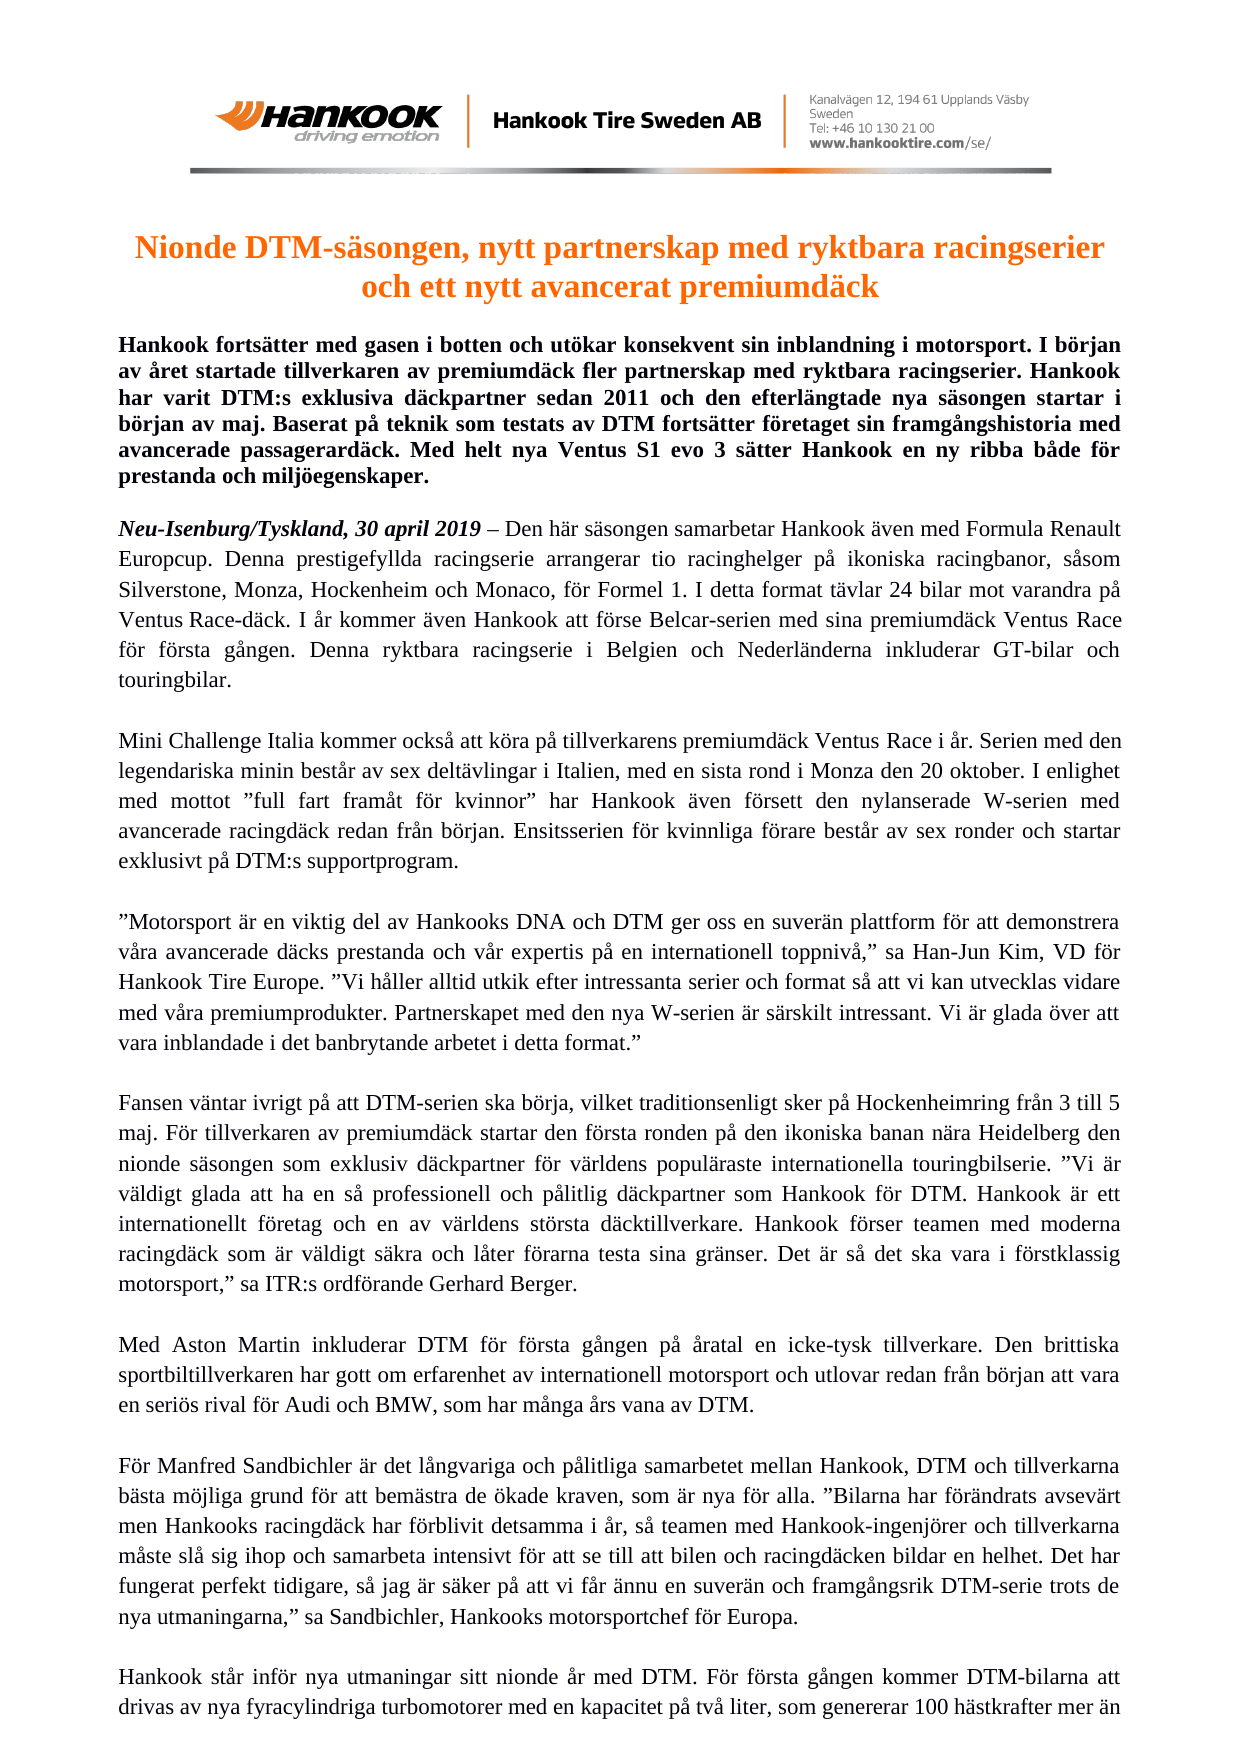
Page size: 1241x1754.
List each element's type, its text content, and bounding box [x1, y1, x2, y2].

text Nionde DTM-säsongen, nytt partnerskap med ryktbara racingserier och ett nytt avancerat premiumdäck [118, 228, 1122, 304]
text Mini Challenge Italia kommer också att köra på tillverkarens premiumdäck Ventus Race i år. Serien med den legendariska minin består av sex deltävlingar i Italien, med en sista rond i Monza den 20 oktober. I enlighet med mottot ”full fart framåt för kvinnor” har Hankook även försett den nylanserade W-serien med avancerade racingdäck redan från början. Ensitsserien för kvinnliga förare består av sex ronder och startar exklusivt på DTM:s supportprogram. [118, 727, 1122, 874]
text Fansen väntar ivrigt på att DTM-serien ska börja, vilket traditionsenligt sker på Hockenheimring från 3 till 5 maj. För tillverkaren av premiumdäck startar den första ronden på den ikoniska banan nära Heidelberg den nionde säsongen som exklusiv däckpartner för världens populäraste internationella touringbilserie. ”Vi är väldigt glada att ha en så professionell och pålitlig däckpartner som Hankook för DTM. Hankook är ett internationellt företag och en av världens största däcktillverkare. Hankook förser teamen med moderna racingdäck som är väldigt säkra och låter förarna testa sina gränser. Det är så det ska vara i förstklassig motorsport,” sa ITR:s ordförande Gerhard Berger. [118, 1089, 1122, 1297]
text Hankook fortsätter med gasen i botten och utökar konsekvent sin inblandning i motorsport. I början av året startade tillverkaren av premiumdäck fler partnerskap med ryktbara racingserier. Hankook har varit DTM:s exklusiva däckpartner sedan 2011 och den efterlängtade nya säsongen startar i början av maj. Baserat på teknik som testats av DTM fortsätter företaget sin framgångshistoria med avancerade passagerardäck. Med helt nya Ventus S1 evo 3 sätter Hankook en ny ribba både för prestanda och miljöegenskaper. [118, 331, 1122, 489]
text ”Motorsport är en viktig del av Hankooks DNA och DTM ger oss en suverän plattform för att demonstrera våra avancerade däcks prestanda och vår expertis på en internationell toppnivå,” sa Han-Jun Kim, VD för Hankook Tire Europe. ”Vi håller alltid utkik efter intressanta serier och format så att vi kan utvecklas vidare med våra premiumprodukter. Partnerskapet med den nya W-serien är särskilt intressant. Vi är glada över att vara inblandade i det banbrytande arbetet i detta format.” [118, 908, 1122, 1055]
text Med Aston Martin inkluderar DTM för första gången på åratal en icke-tysk tillverkare. Den brittiska sportbiltillverkaren har gott om erfarenhet av internationell motorsport och utlovar redan från början att vara en seriös rival för Audi och BMW, som har många års vana av DTM. [118, 1331, 1122, 1418]
text För Manfred Sandbichler är det långvariga och pålitliga samarbetet mellan Hankook, DTM och tillverkarna bästa möjliga grund för att bemästra de ökade kraven, som är nya för alla. ”Bilarna har förändrats avsevärt men Hankooks racingdäck har förblivit detsamma i år, så teamen med Hankook-ingenjörer och tillverkarna måste slå sig ihop och samarbeta intensivt för att se till att bilen och racingdäcken bildar en helhet. Det har fungerat perfekt tidigare, så jag är säker på att vi får ännu en suverän och framgångsrik DTM-serie trots de nya utmaningarna,” sa Sandbichler, Hankooks motorsportchef för Europa. [118, 1452, 1122, 1629]
picture [118, 29, 1123, 177]
text Neu-Isenburg/Tyskland, 30 april 2019 – Den här säsongen samarbetar Hankook även med Formula Renault Europcup. Denna prestigefyllda racingserie arrangerar tio racinghelger på ikoniska racingbanor, såsom Silverstone, Monza, Hockenheim och Monaco, för Formel 1. I detta format tävlar 24 bilar mot varandra på Ventus Race-däck. I år kommer även Hankook att förse Belcar-serien med sina premiumdäck Ventus Race för första gången. Denna ryktbara racingserie i Belgien och Nederländerna inkluderar GT-bilar och touringbilar. [118, 515, 1122, 693]
